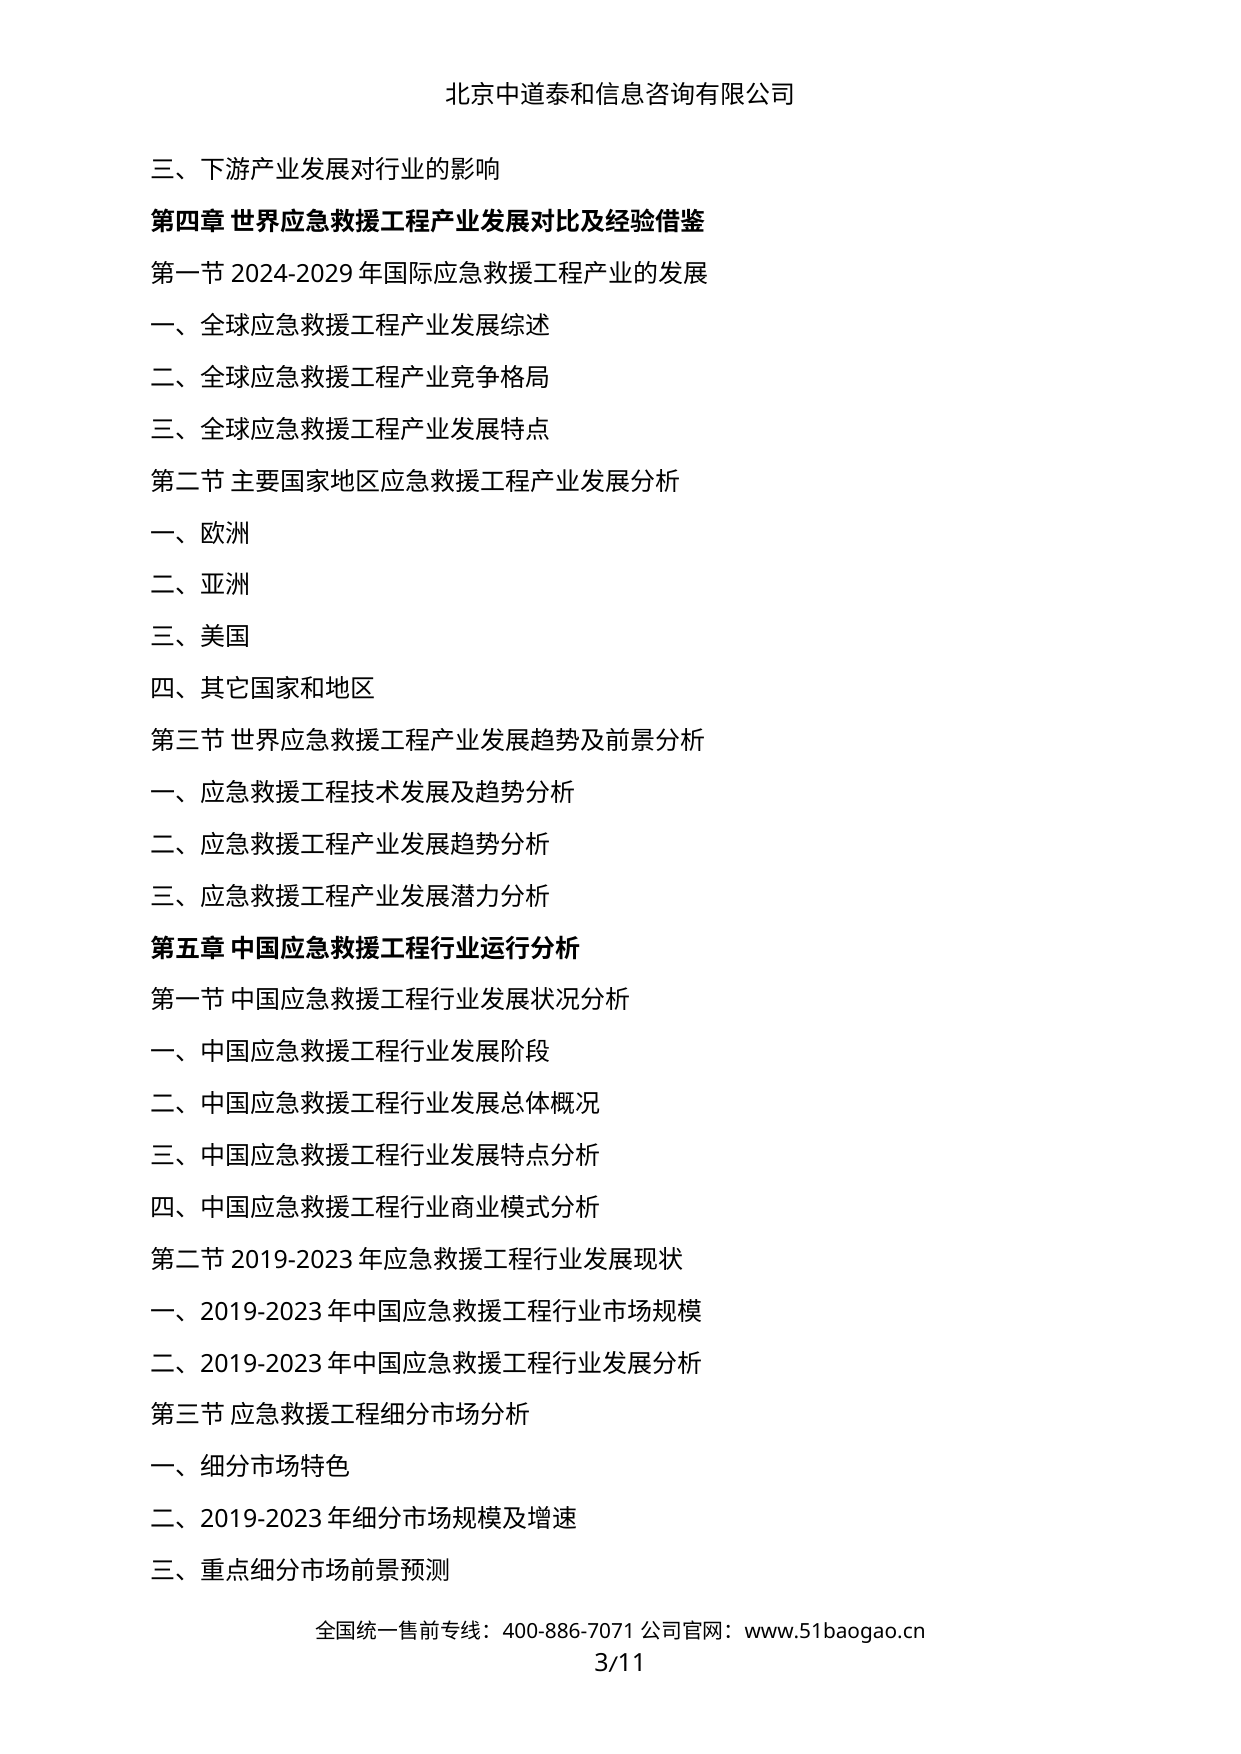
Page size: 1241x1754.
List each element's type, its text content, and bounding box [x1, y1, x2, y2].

text 第一节 中国应急救援工程行业发展状况分析 [150, 980, 1090, 1016]
text 第四章 世界应急救援工程产业发展对比及经验借鉴 [150, 202, 1090, 238]
text 一、中国应急救援工程行业发展阶段 [150, 1032, 1090, 1068]
text 三、应急救援工程产业发展潜力分析 [150, 876, 1090, 912]
text 二、应急救援工程产业发展趋势分析 [150, 824, 1090, 861]
text 第一节 2024-2029年国际应急救援工程产业的发展 [150, 254, 1090, 290]
text 二、中国应急救援工程行业发展总体概况 [150, 1084, 1090, 1120]
text 三、美国 [150, 617, 1090, 653]
text 一、2019-2023年中国应急救援工程行业市场规模 [150, 1291, 1090, 1327]
text 一、欧洲 [150, 513, 1090, 549]
text 一、细分市场特色 [150, 1447, 1090, 1483]
text 二、2019-2023年细分市场规模及增速 [150, 1499, 1090, 1535]
text 第五章 中国应急救援工程行业运行分析 [150, 928, 1090, 964]
text 第二节 主要国家地区应急救援工程产业发展分析 [150, 461, 1090, 497]
text 第三节 应急救援工程细分市场分析 [150, 1395, 1090, 1431]
text 二、2019-2023年中国应急救援工程行业发展分析 [150, 1343, 1090, 1379]
text 一、全球应急救援工程产业发展综述 [150, 306, 1090, 342]
text 三、中国应急救援工程行业发展特点分析 [150, 1136, 1090, 1172]
text 二、亚洲 [150, 565, 1090, 601]
text 三、全球应急救援工程产业发展特点 [150, 409, 1090, 446]
text 一、应急救援工程技术发展及趋势分析 [150, 772, 1090, 809]
text 三、重点细分市场前景预测 [150, 1551, 1090, 1587]
text 三、下游产业发展对行业的影响 [150, 150, 1090, 186]
text 第三节 世界应急救援工程产业发展趋势及前景分析 [150, 721, 1090, 757]
text 四、其它国家和地区 [150, 669, 1090, 705]
text 第二节 2019-2023年应急救援工程行业发展现状 [150, 1239, 1090, 1276]
text 二、全球应急救援工程产业竞争格局 [150, 357, 1090, 394]
text 四、中国应急救援工程行业商业模式分析 [150, 1187, 1090, 1224]
